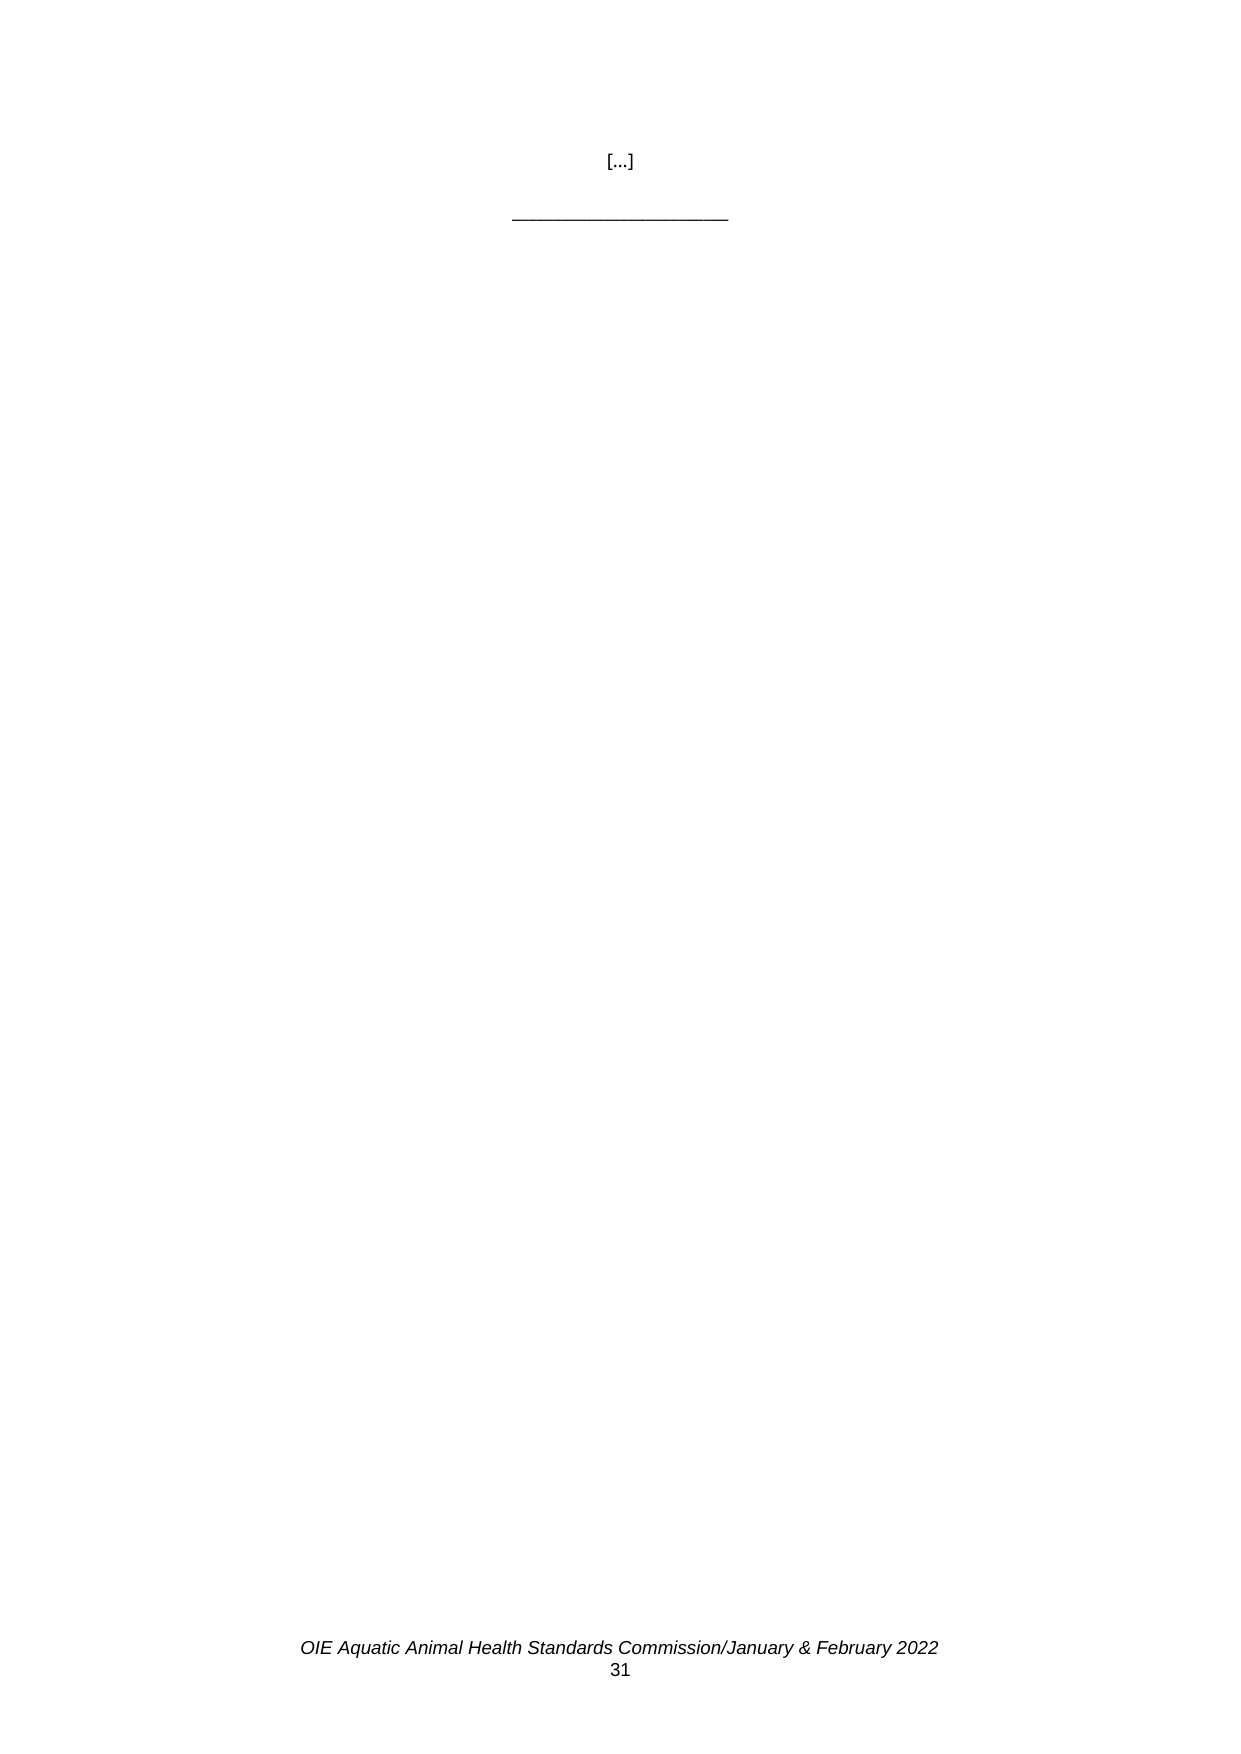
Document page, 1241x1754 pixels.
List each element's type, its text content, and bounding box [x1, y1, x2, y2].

text […] [148, 148, 1092, 173]
text __________________________ [148, 198, 1092, 224]
